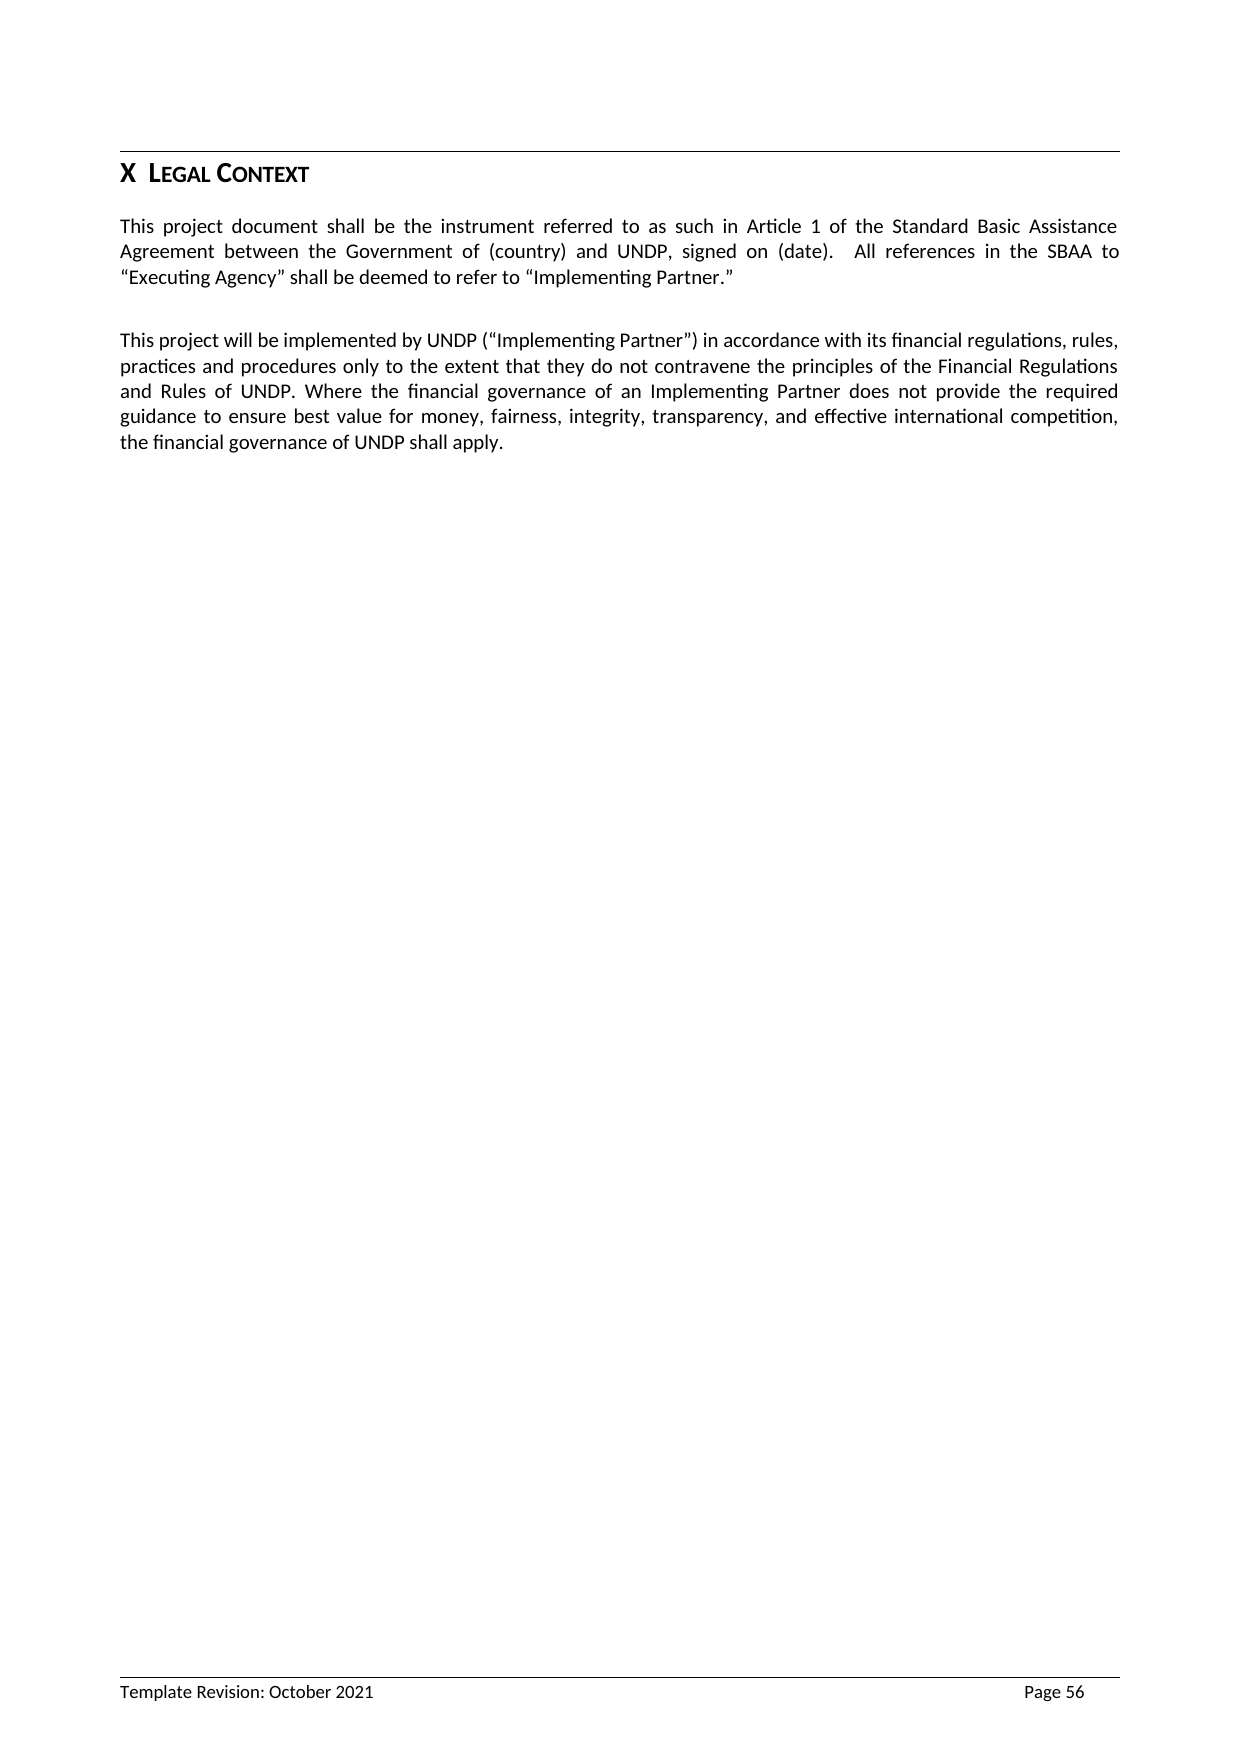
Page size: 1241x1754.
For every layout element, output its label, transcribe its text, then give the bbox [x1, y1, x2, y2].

text This project document shall be the instrument referred to as such in Article 1 of the Standard Basic Assistance Agreement between the Government of (country) and UNDP, signed on (date). All references in the SBAA to “Executing Agency” shall be deemed to refer to “Implementing Partner.” [120, 213, 1120, 289]
text X Legal Context [120, 152, 1120, 190]
text This project will be implemented by UNDP (“Implementing Partner”) in accordance with its financial regulations, rules, practices and procedures only to the extent that they do not contravene the principles of the Financial Regulations and Rules of UNDP. Where the financial governance of an Implementing Partner does not provide the required guidance to ensure best value for money, fairness, integrity, transparency, and effective international competition, the financial governance of UNDP shall apply. [120, 327, 1120, 454]
